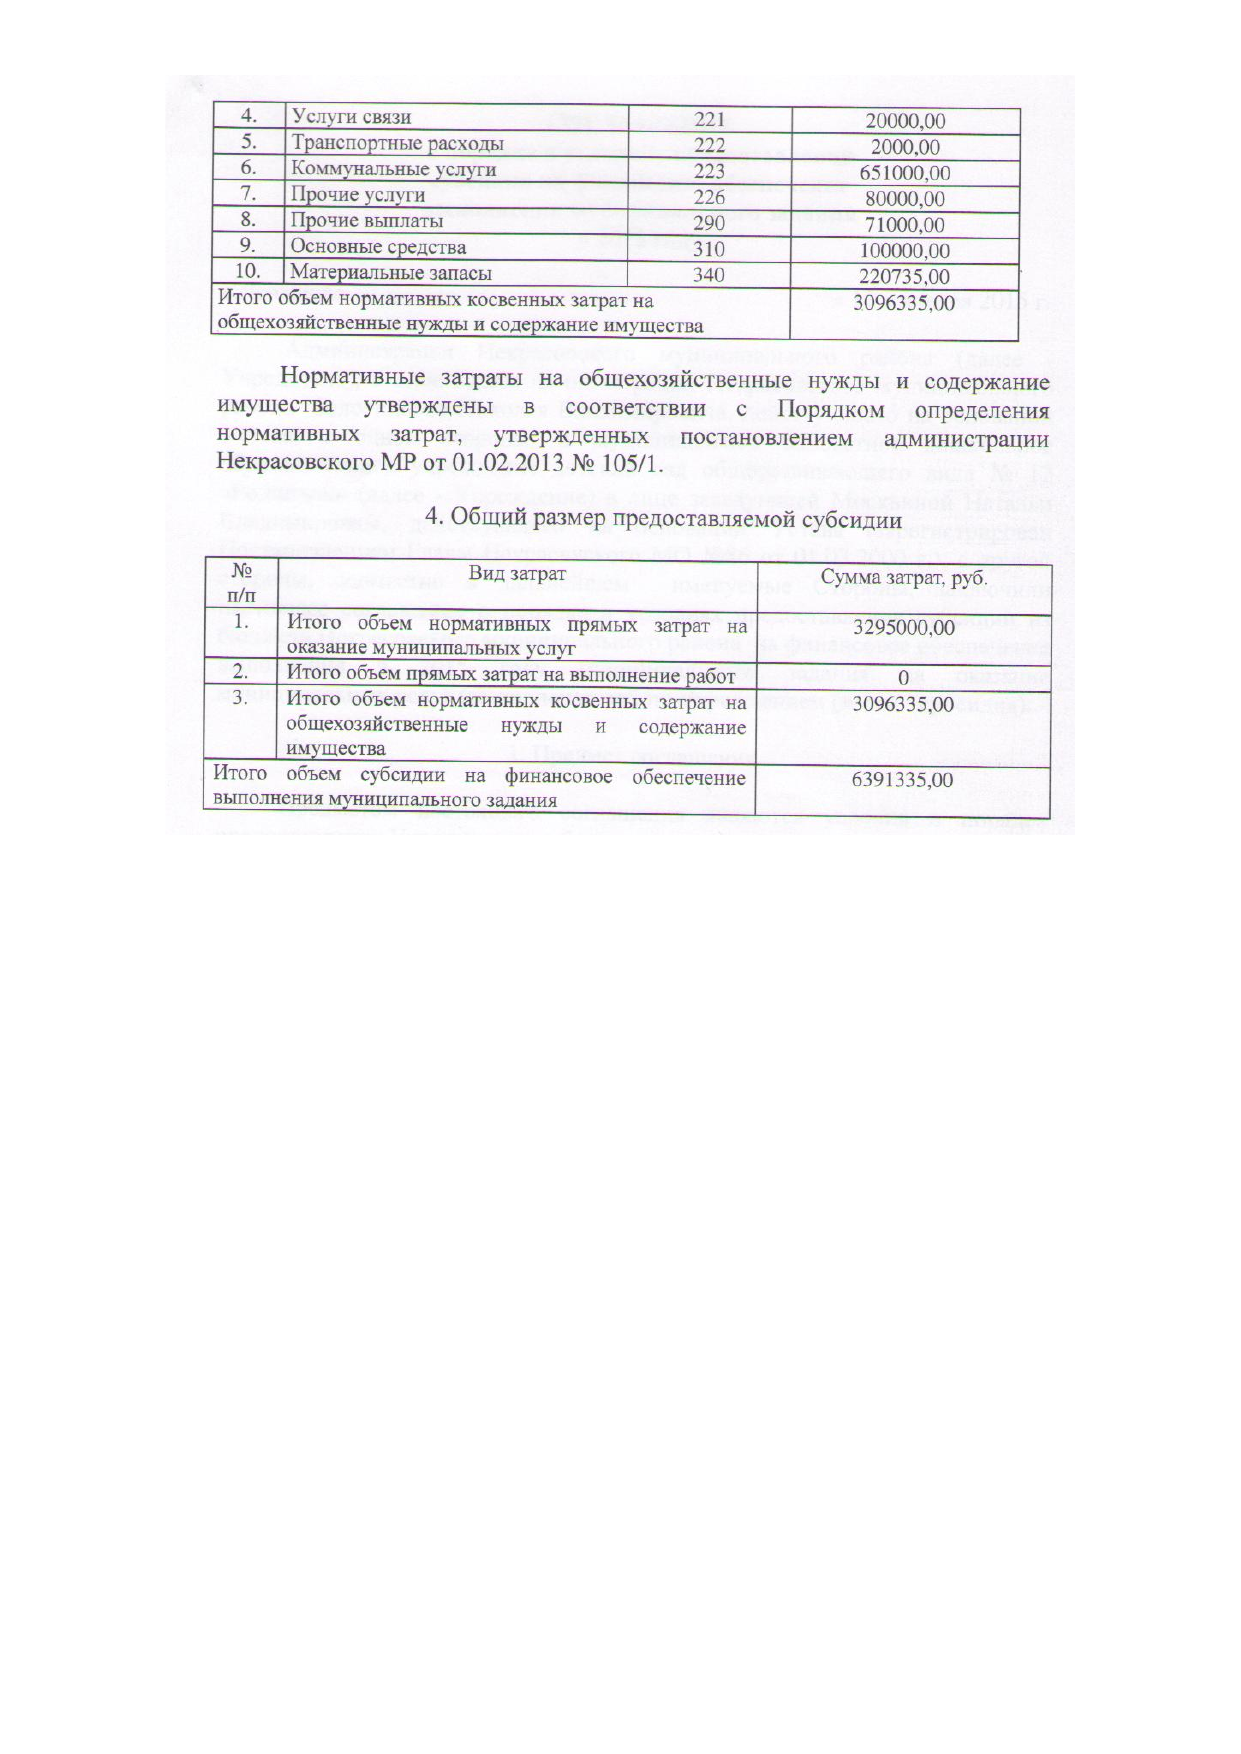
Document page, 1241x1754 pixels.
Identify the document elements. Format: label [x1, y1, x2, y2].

picture [165, 75, 1075, 835]
